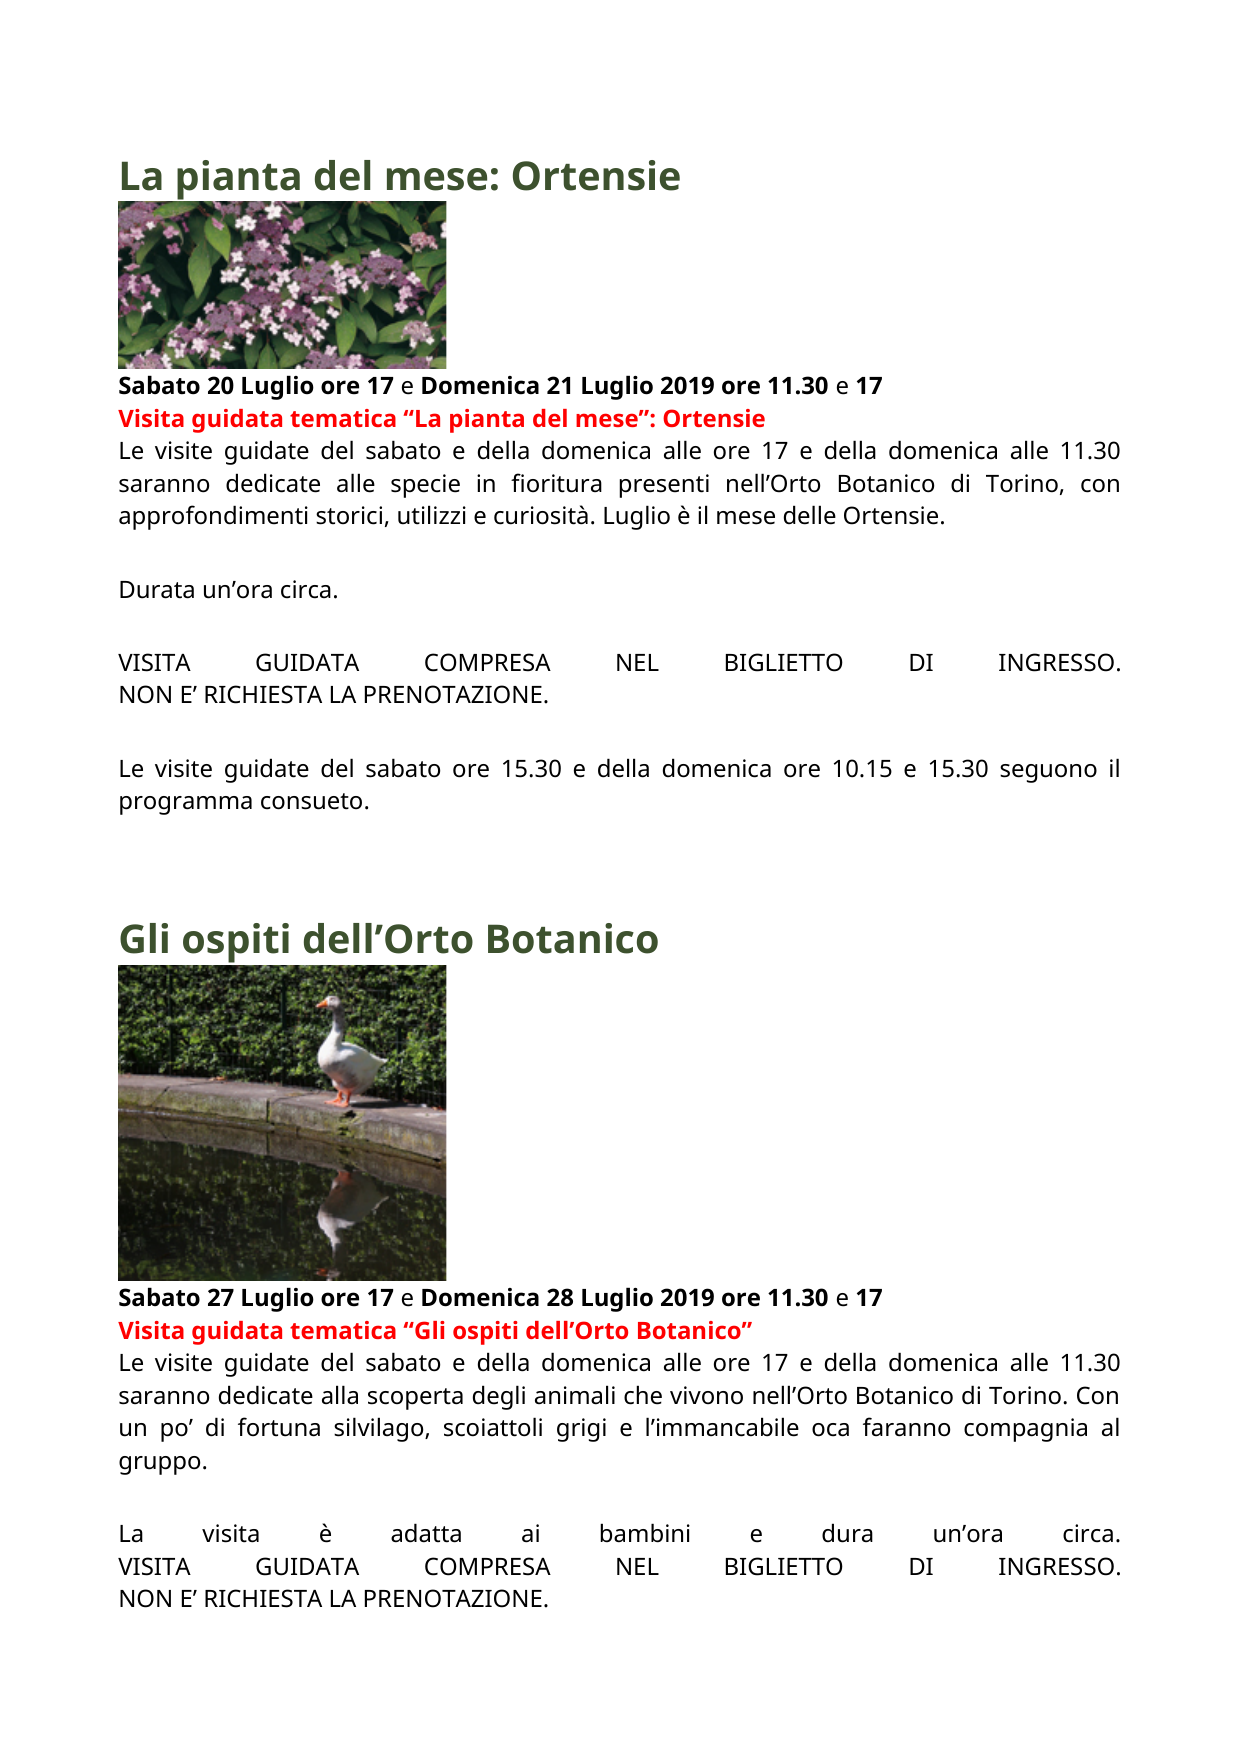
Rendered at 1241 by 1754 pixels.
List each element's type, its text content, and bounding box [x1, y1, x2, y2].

text Sabato 27 Luglio ore 17 e Domenica 28 Luglio 2019 ore 11.30 e 17 [118, 1281, 1122, 1313]
text Le visite guidate del sabato e della domenica alle ore 17 e della domenica alle 11.30 saranno dedicate alla scoperta degli animali che vivono nell’Orto Botanico di Torino. Con un po’ di fortuna silvilago, scoiattoli grigi e l’immancabile oca faranno compagnia al gruppo. [118, 1346, 1122, 1476]
picture [118, 965, 447, 1281]
text Le visite guidate del sabato ore 15.30 e della domenica ore 10.15 e 15.30 seguono il programma consueto. [118, 751, 1122, 817]
text Visita guidata tematica “La pianta del mese”: Ortensie [118, 401, 1122, 434]
text Sabato 20 Luglio ore 17 e Domenica 21 Luglio 2019 ore 11.30 e 17 [118, 369, 1122, 401]
text La visita è adatta ai bambini e dura un’ora circa. VISITA GUIDATA COMPRESA NEL BIGLIETTO DI INGRESSO. NON E’ RICHIESTA LA PRENOTAZIONE. [118, 1517, 1122, 1615]
text Visita guidata tematica “Gli ospiti dell’Orto Botanico” [118, 1313, 1122, 1346]
text Durata un’ora circa. [118, 572, 1122, 605]
text La pianta del mese: Ortensie [118, 148, 1122, 202]
text VISITA GUIDATA COMPRESA NEL BIGLIETTO DI INGRESSO. NON E’ RICHIESTA LA PRENOTAZIONE. [118, 646, 1122, 711]
picture [118, 201, 447, 369]
text Le visite guidate del sabato e della domenica alle ore 17 e della domenica alle 11.30 saranno dedicate alle specie in fioritura presenti nell’Orto Botanico di Torino, con approfondimenti storici, utilizzi e curiosità. Luglio è il mese delle Ortensie. [118, 434, 1122, 532]
text Gli ospiti dell’Orto Botanico [118, 911, 1122, 965]
